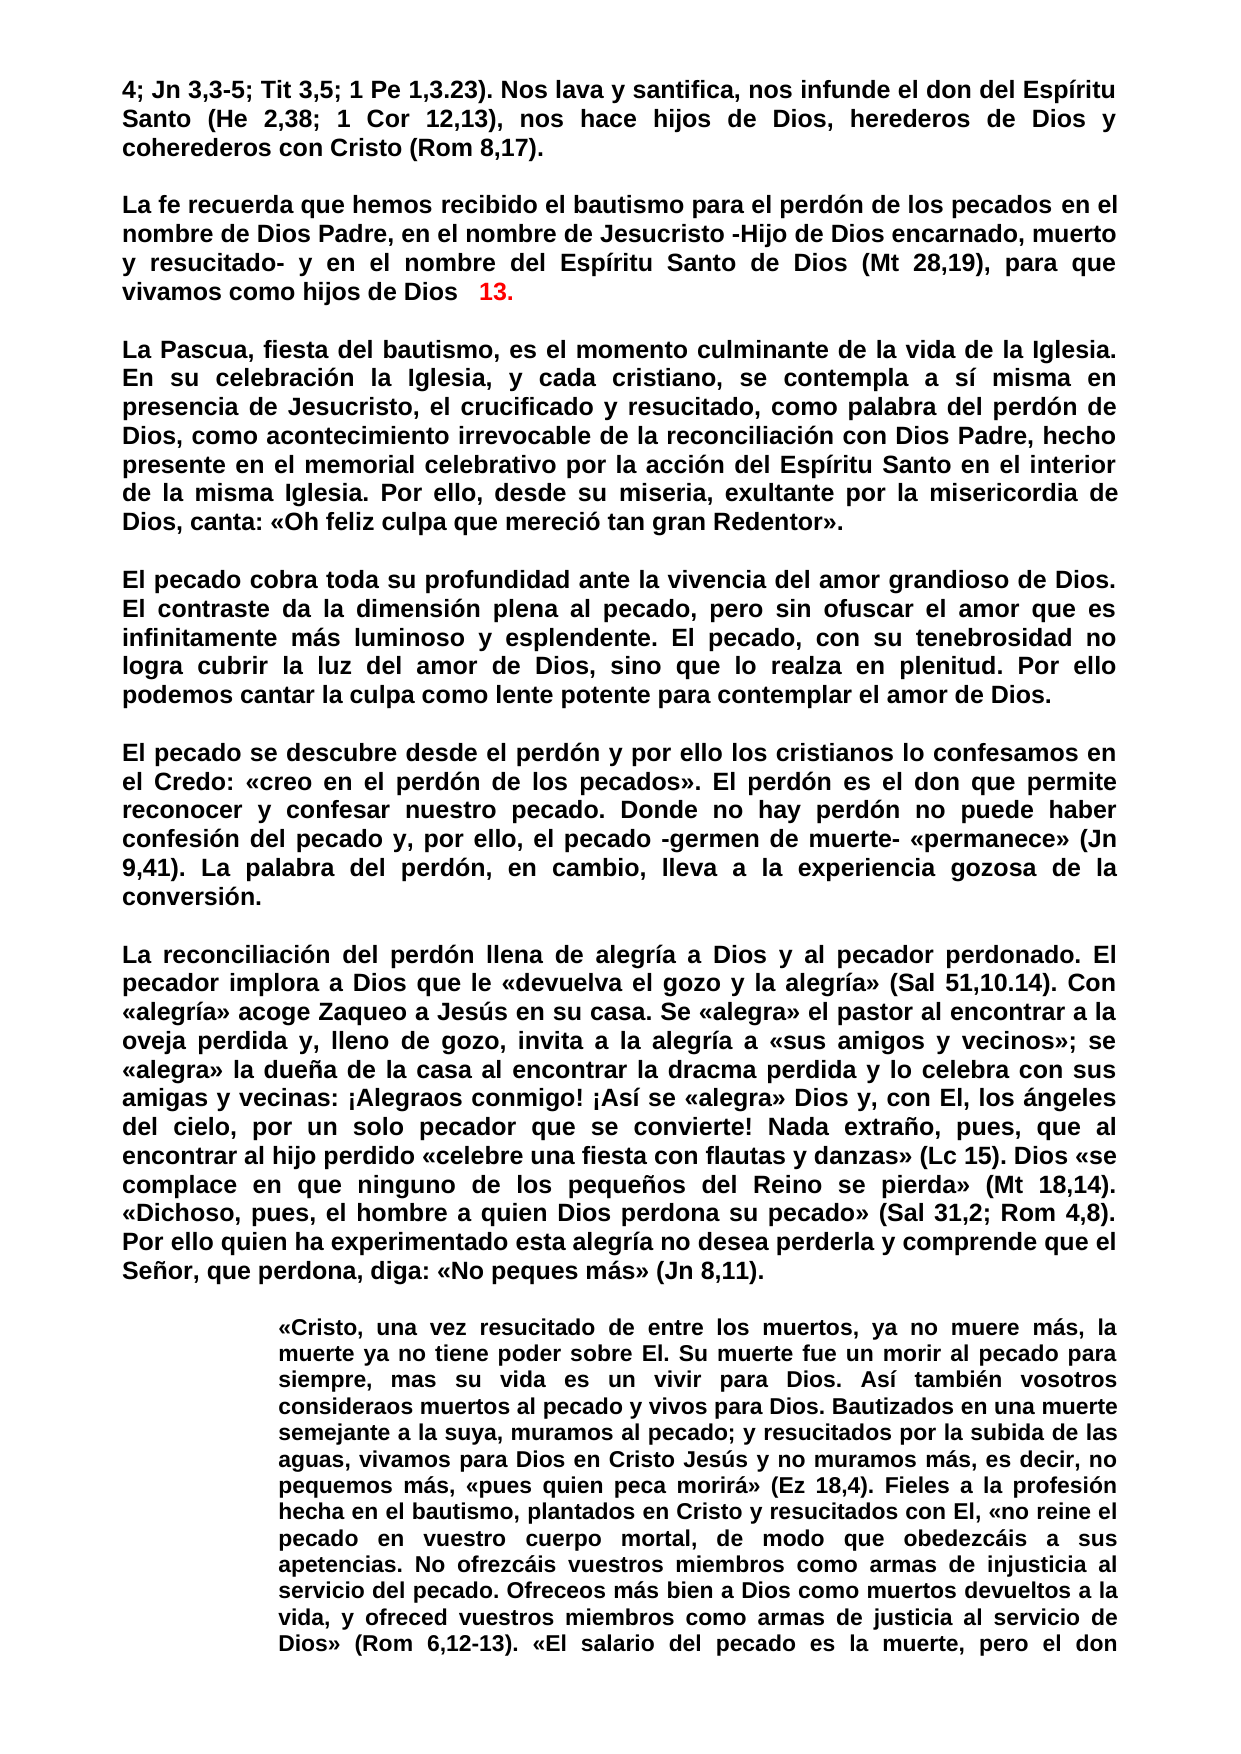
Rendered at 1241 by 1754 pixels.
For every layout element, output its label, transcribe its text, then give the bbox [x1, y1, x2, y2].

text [278, 1314, 1118, 1656]
text La Pascua, fiesta del bautismo, es el momento culminante de la vida de la Iglesia. En su celebración la Iglesia, y cada cristiano, se contempla a sí misma en presencia de Jesucristo, el crucificado y resucitado, como palabra del perdón de Dios, como acontecimiento irrevocable de la reconciliación con Dios Padre, hecho presente en el memorial celebrativo por la acción del Espíritu Santo en el interior de la misma Iglesia. Por ello, desde su miseria, exultante por la misericordia de Dios, canta: «Oh feliz culpa que mereció tan gran Redentor». [122, 334, 1118, 536]
text El pecado cobra toda su profundidad ante la vivencia del amor grandioso de Dios. El contraste da la dimensión plena al pecado, pero sin ofuscar el amor que es infinitamente más luminoso y esplendente. El pecado, con su tenebrosidad no logra cubrir la luz del amor de Dios, sino que lo realza en plenitud. Por ello podemos cantar la culpa como lente potente para contemplar el amor de Dios. [122, 565, 1118, 709]
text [122, 75, 1118, 161]
text El pecado se descubre desde el perdón y por ello los cristianos lo confesamos en el Credo: «creo en el perdón de los pecados». El perdón es el don que permite reconocer y confesar nuestro pecado. Donde no hay perdón no puede haber confesión del pecado y, por ello, el pecado -germen de muerte- «permanece» (Jn 9,41). La palabra del perdón, en cambio, lleva a la experiencia gozosa de la conversión. [122, 738, 1118, 910]
text La fe recuerda que hemos recibido el bautismo para el perdón de los pecados en el nombre de Dios Padre, en el nombre de Jesucristo -Hijo de Dios encarnado, muerto y resucitado- y en el nombre del Espíritu Santo de Dios (Mt 28,19), para que vivamos como hijos de Dios 13. [122, 190, 1118, 305]
text La reconciliación del perdón llena de alegría a Dios y al pecador perdonado. El pecador implora a Dios que le «devuelva el gozo y la alegría» (Sal 51,10.14). Con «alegría» acoge Zaqueo a Jesús en su casa. Se «alegra» el pastor al encontrar a la oveja perdida y, lleno de gozo, invita a la alegría a «sus amigos y vecinos»; se «alegra» la dueña de la casa al encontrar la dracma perdida y lo celebra con sus amigas y vecinas: ¡Alegraos conmigo! ¡Así se «alegra» Dios y, con El, los ángeles del cielo, por un solo pecador que se convierte! Nada extraño, pues, que al encontrar al hijo perdido «celebre una fiesta con flautas y danzas» (Lc 15). Dios «se complace en que ninguno de los pequeños del Reino se pierda» (Mt 18,14). «Dichoso, pues, el hombre a quien Dios perdona su pecado» (Sal 31,2; Rom 4,8). Por ello quien ha experimentado esta alegría no desea perderla y comprende que el Señor, que perdona, diga: «No peques más» (Jn 8,11). [122, 939, 1118, 1284]
